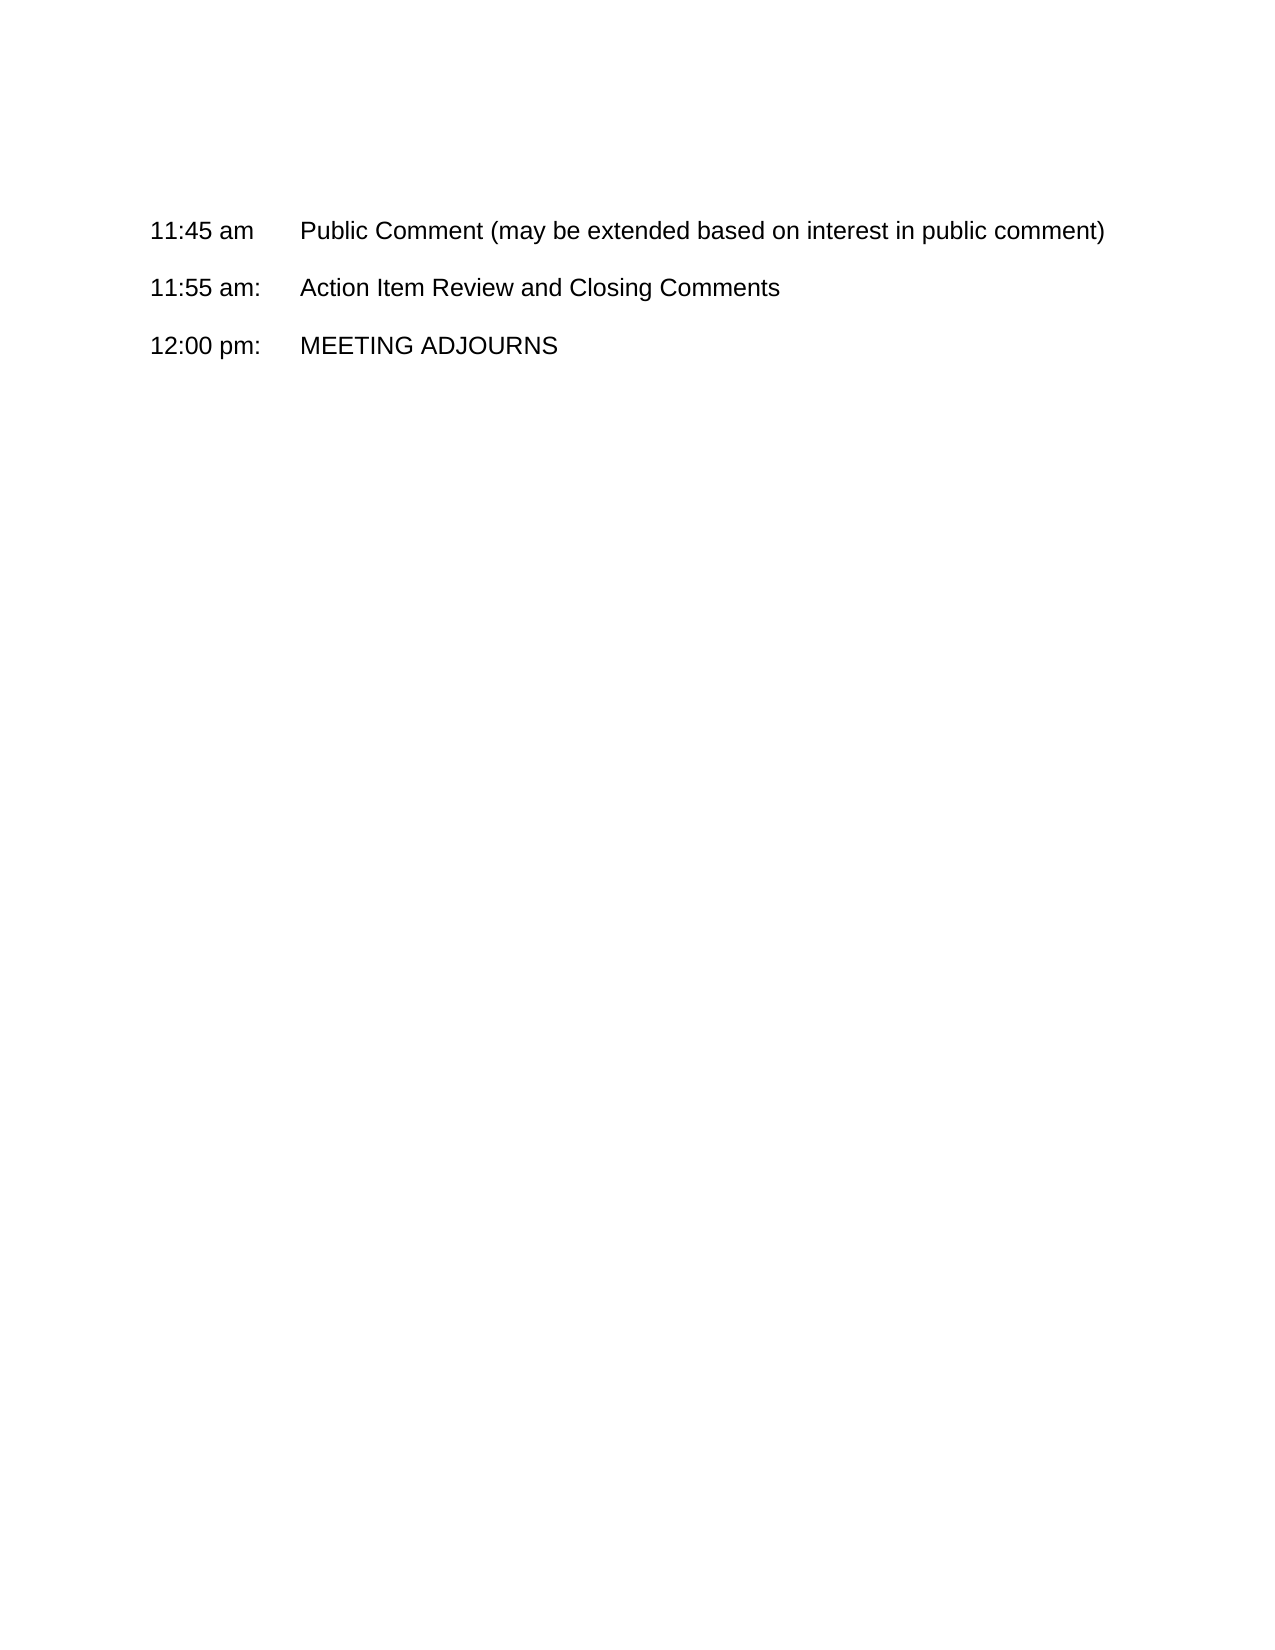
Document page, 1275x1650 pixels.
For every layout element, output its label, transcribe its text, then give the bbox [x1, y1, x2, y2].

text 12:00 pm: MEETING ADJOURNS [150, 331, 1125, 359]
text 11:45 am Public Comment (may be extended based on interest in public comment) [150, 216, 1125, 244]
text 11:55 am: Action Item Review and Closing Comments [150, 273, 1125, 302]
